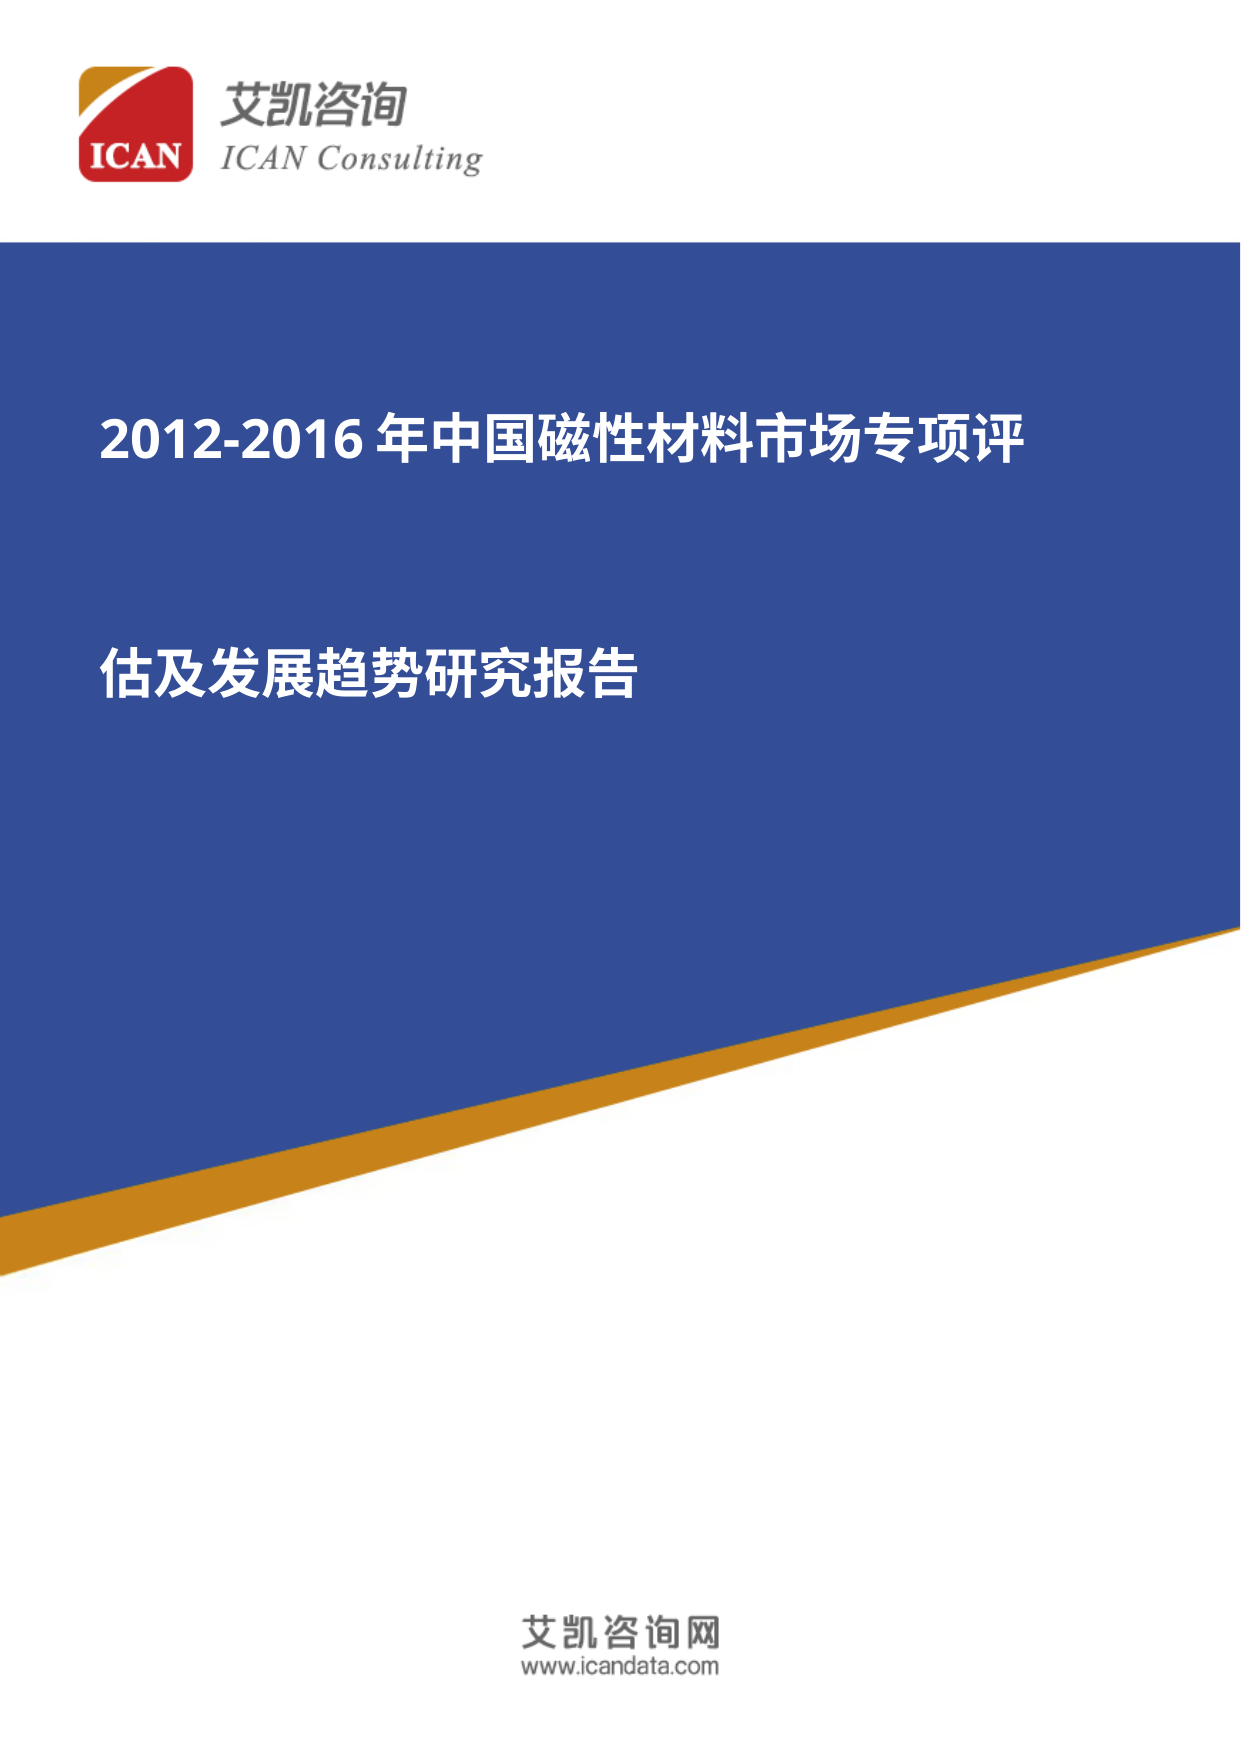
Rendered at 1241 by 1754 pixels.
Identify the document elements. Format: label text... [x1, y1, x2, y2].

subtitle 2012-2016年中国磁性材料市场专项评估及发展趋势研究报告 [99, 386, 1053, 718]
picture [0, 5, 1241, 1754]
